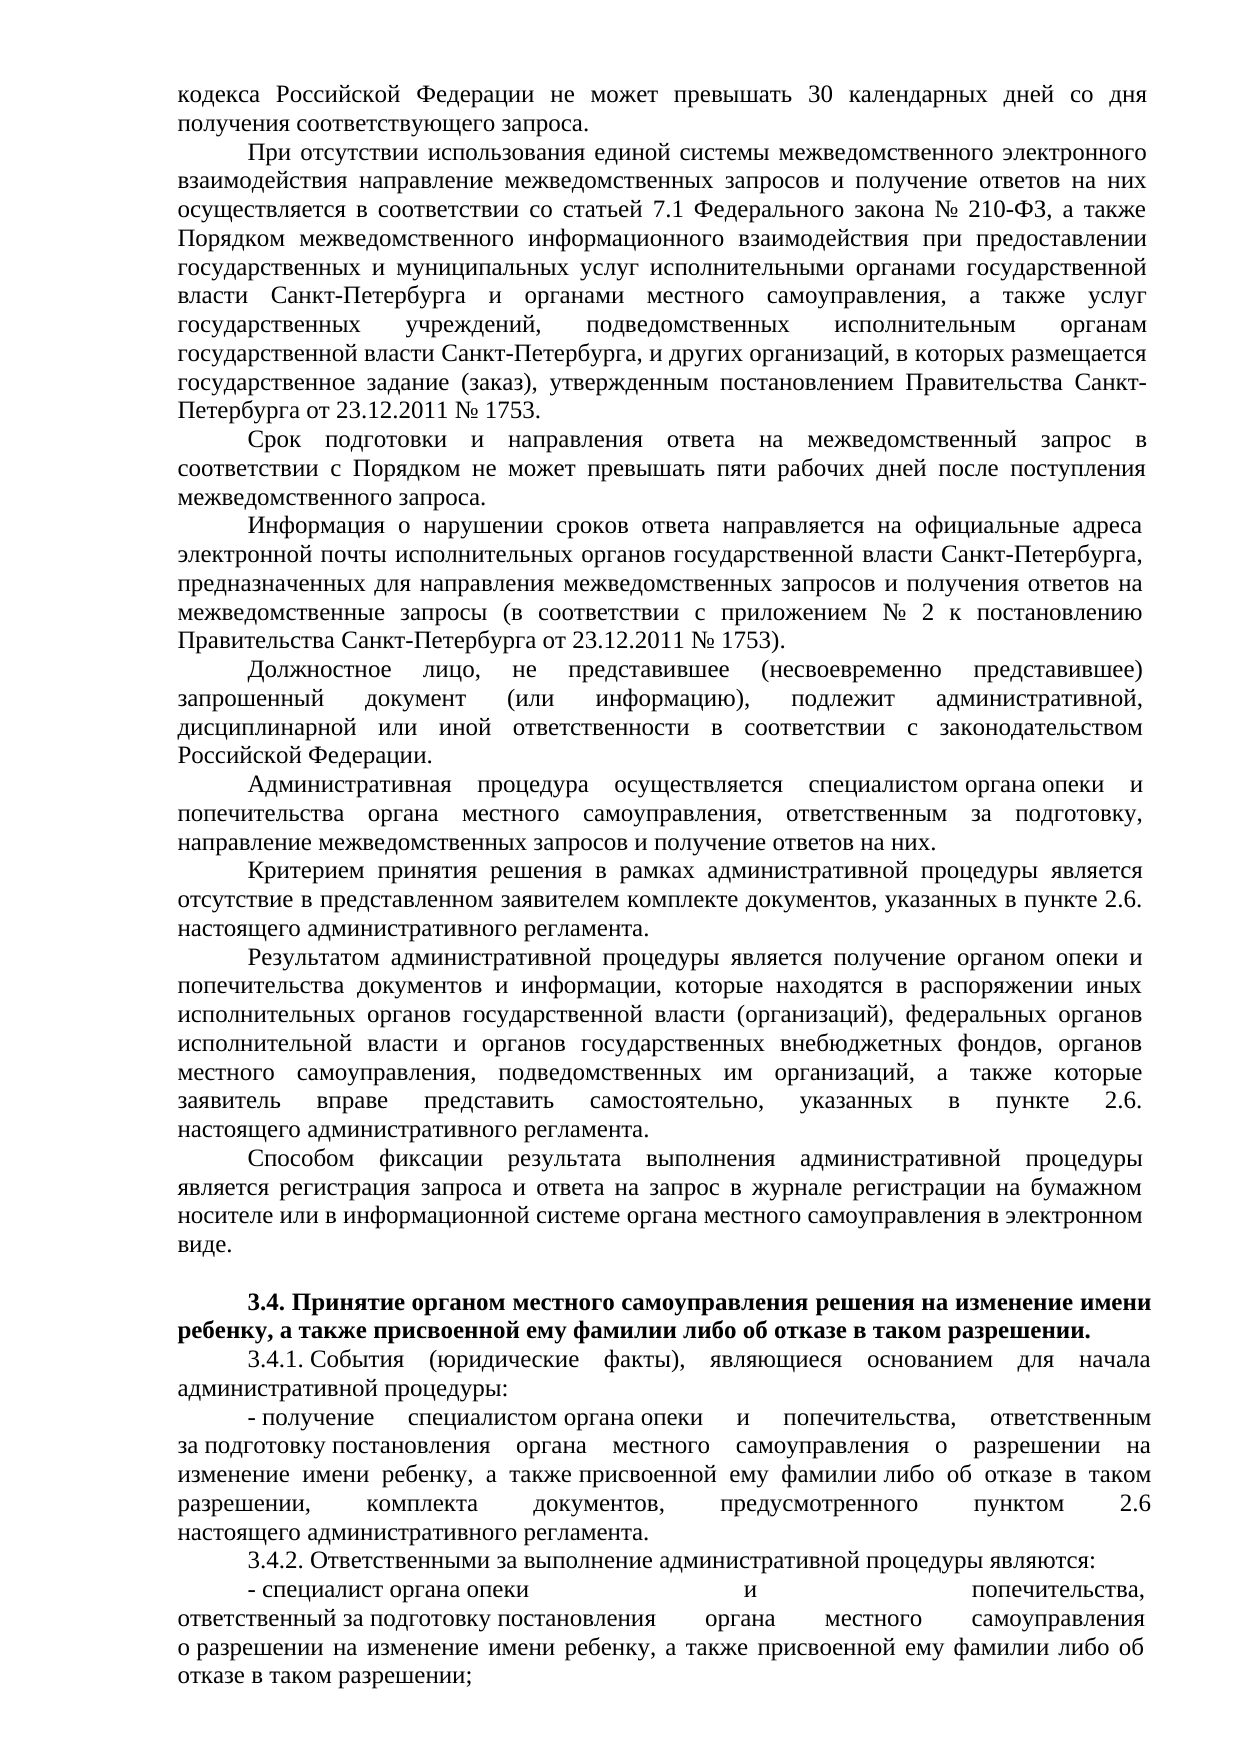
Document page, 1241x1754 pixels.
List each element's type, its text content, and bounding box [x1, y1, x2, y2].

text Способом фиксации результата выполнения административной процедуры является регистрация запроса и ответа на запрос в журнале регистрации на бумажном носителе или в информационной системе органа местного самоуправления в электронном виде. [177, 1143, 1143, 1258]
text Срок подготовки и направления ответа на межведомственный запрос в соответствии с Порядком не может превышать пяти рабочих дней после поступления межведомственного запроса. [177, 424, 1147, 511]
text 3.4. Принятие органом местного самоуправления решения на изменение имени ребенку, а также присвоенной ему фамилии либо об отказе в таком разрешении. [177, 1287, 1152, 1344]
text 3.4.1. События (юридические факты), являющиеся основанием для начала административной процедуры: [177, 1344, 1152, 1402]
text Информация о нарушении сроков ответа направляется на официальные адреса электронной почты исполнительных органов государственной власти Санкт-Петербурга, предназначенных для направления межведомственных запросов и получения ответов на межведомственные запросы (в соответствии с приложением № 2 к постановлению Правительства Санкт-Петербурга от 23.12.2011 № 1753). [177, 511, 1143, 654]
text - специалист органа опеки и попечительства, ответственный за подготовку постановления органа местного самоуправления о разрешении на изменение имени ребенку, а также присвоенной ему фамилии либо об отказе в таком разрешении; [177, 1574, 1145, 1689]
text Критерием принятия решения в рамках административной процедуры является отсутствие в представленном заявителем комплекте документов, указанных в пункте 2.6. настоящего административного регламента. [177, 856, 1143, 942]
text Должностное лицо, не представившее (несвоевременно представившее) запрошенный документ (или информацию), подлежит административной, дисциплинарной или иной ответственности в соответствии с законодательством Российской Федерации. [177, 654, 1143, 769]
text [177, 79, 1147, 137]
text При отсутствии использования единой системы межведомственного электронного взаимодействия направление межведомственных запросов и получение ответов на них осуществляется в соответствии со статьей 7.1 Федерального закона № 210-ФЗ, а также Порядком межведомственного информационного взаимодействия при предоставлении государственных и муниципальных услуг исполнительными органами государственной власти Санкт-Петербурга и органами местного самоуправления, а также услуг государственных учреждений, подведомственных исполнительным органам государственной власти Санкт-Петербурга, и других организаций, в которых размещается государственное задание (заказ), утвержденным постановлением Правительства Санкт-Петербурга от 23.12.2011 № 1753. [177, 137, 1147, 424]
text 3.4.2. Ответственными за выполнение административной процедуры являются: [177, 1546, 1145, 1574]
text Административная процедура осуществляется специалистом органа опеки и попечительства органа местного самоуправления, ответственным за подготовку, направление межведомственных запросов и получение ответов на них. [177, 769, 1143, 856]
text - получение специалистом органа опеки и попечительства, ответственным за подготовку постановления органа местного самоуправления о разрешении на изменение имени ребенку, а также присвоенной ему фамилии либо об отказе в таком разрешении, комплекта документов, предусмотренного пунктом 2.6 настоящего административного регламента. [177, 1402, 1152, 1546]
text Результатом административной процедуры является получение органом опеки и попечительства документов и информации, которые находятся в распоряжении иных исполнительных органов государственной власти (организаций), федеральных органов исполнительной власти и органов государственных внебюджетных фондов, органов местного самоуправления, подведомственных им организаций, а также которые заявитель вправе представить самостоятельно, указанных в пункте 2.6. настоящего административного регламента. [177, 942, 1143, 1143]
